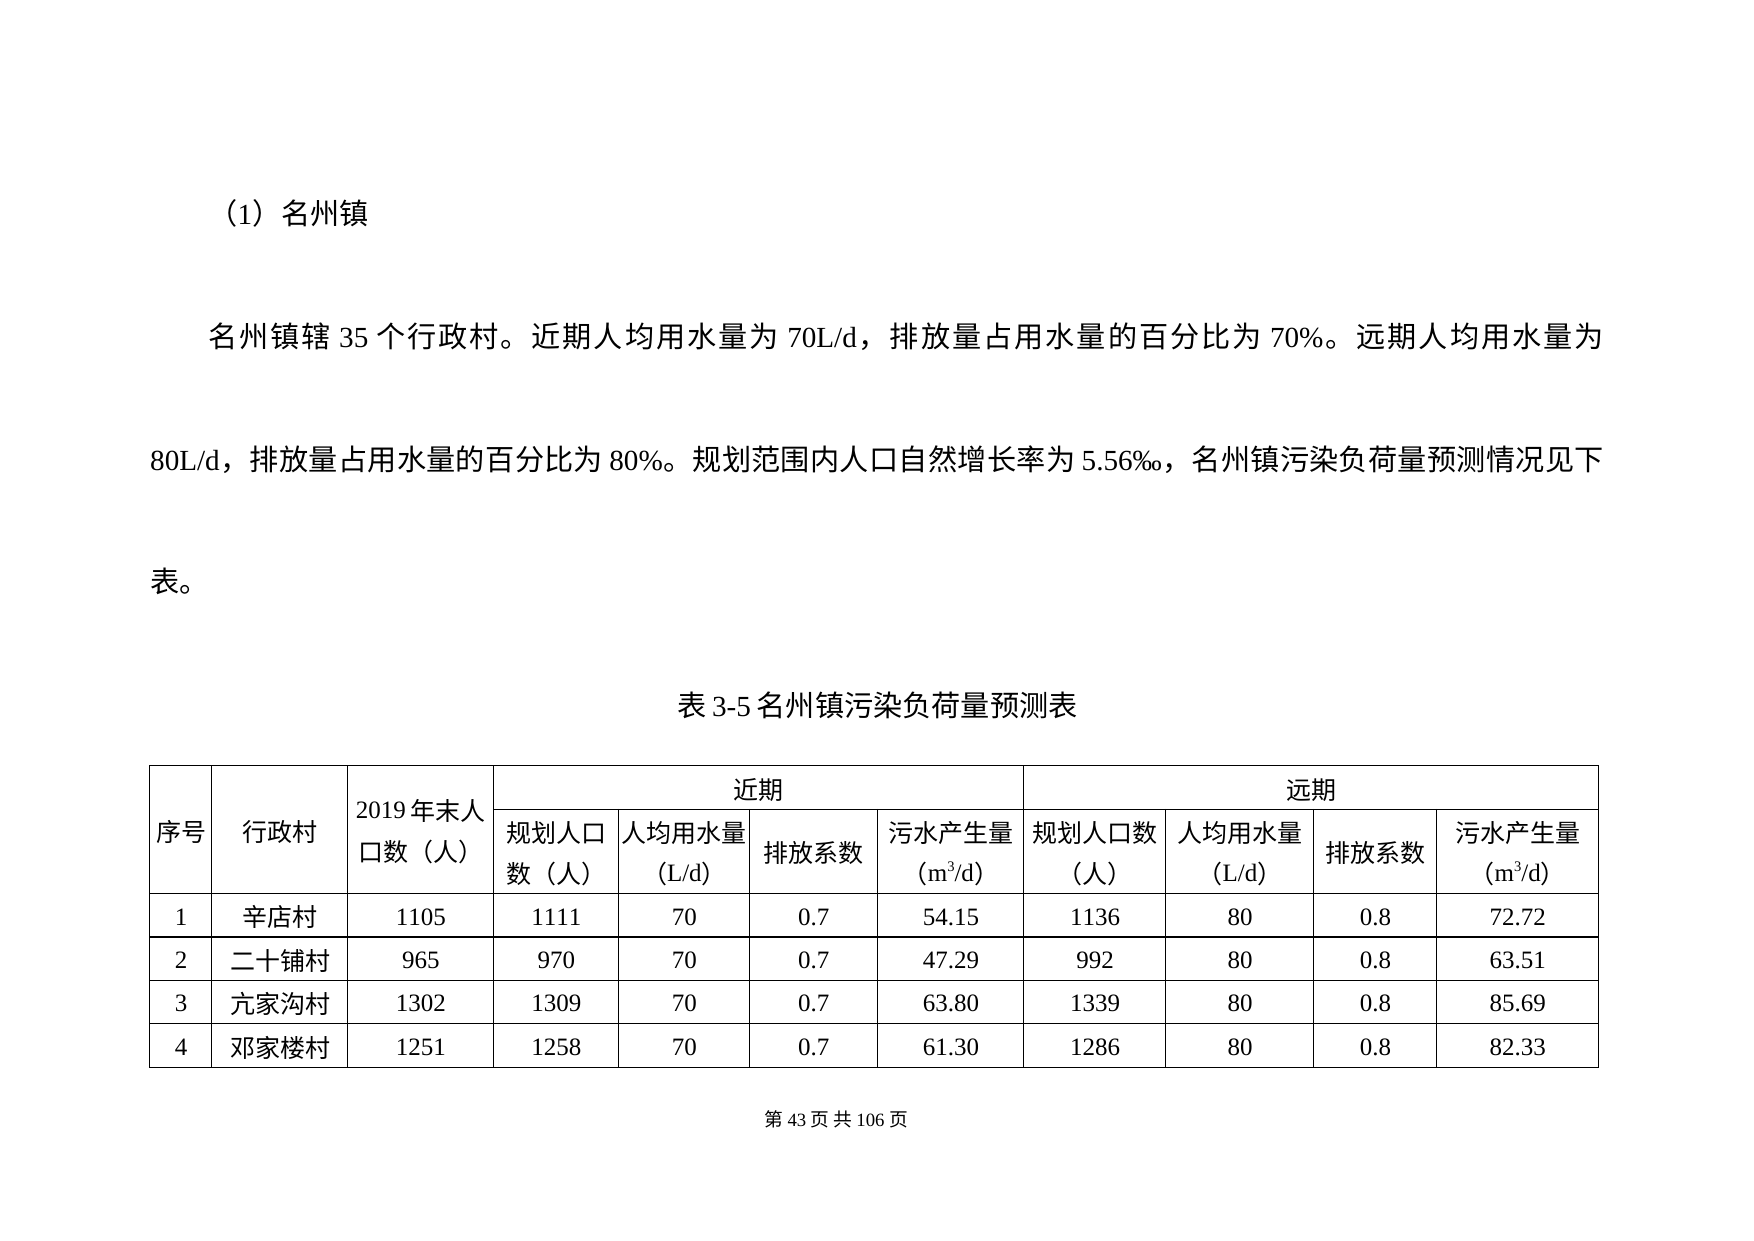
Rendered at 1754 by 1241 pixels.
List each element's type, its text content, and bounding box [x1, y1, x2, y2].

table_header 序号 [150, 766, 211, 893]
text 名州镇辖35个行政村。近期人均用水量为70L/d，排放量占用水量的百分比为70%。远期人均用水量为80L/d，排放量占用水量的百分比为80%。规划范围内人口自然增长率为5.56‰，名州镇污染负荷量预测情况见下表。 [150, 294, 1604, 621]
table_cell 排放系数 [1314, 810, 1436, 893]
table_cell 63.51 [1437, 938, 1598, 980]
text 表3-5名州镇污染负荷量预测表 [150, 662, 1604, 744]
table_cell 规划人口数（人） [494, 810, 618, 893]
table_cell 70 [619, 1024, 749, 1067]
table_cell 0.8 [1314, 1024, 1436, 1067]
table_cell 72.72 [1437, 894, 1598, 936]
table_cell 47.29 [878, 938, 1023, 980]
table_cell 污水产生量（m3/d） [1437, 810, 1598, 893]
table_cell 1136 [1024, 894, 1165, 936]
table_cell 3 [150, 981, 211, 1023]
table_cell 80 [1166, 894, 1313, 936]
table_cell 1302 [348, 981, 493, 1023]
table_cell 0.7 [750, 938, 877, 980]
table_cell 人均用水量（L/d） [1166, 810, 1313, 893]
table_cell 1339 [1024, 981, 1165, 1023]
table_cell 70 [619, 981, 749, 1023]
table_cell 1105 [348, 894, 493, 936]
table_cell 82.33 [1437, 1024, 1598, 1067]
table_cell 61.30 [878, 1024, 1023, 1067]
table_cell 970 [494, 938, 618, 980]
table_cell 54.15 [878, 894, 1023, 936]
table_cell 2 [150, 938, 211, 980]
table_cell 0.8 [1314, 894, 1436, 936]
table_cell 1286 [1024, 1024, 1165, 1067]
table_cell 80 [1166, 1024, 1313, 1067]
table_cell 1111 [494, 894, 618, 936]
table_cell 63.80 [878, 981, 1023, 1023]
table_cell 0.7 [750, 1024, 877, 1067]
table_header 2019年末人口数（人） [348, 766, 493, 893]
table_cell 1258 [494, 1024, 618, 1067]
table_cell 辛店村 [212, 894, 347, 936]
table_header 行政村 [212, 766, 347, 893]
table_cell 排放系数 [750, 810, 877, 893]
table_cell 80 [1166, 938, 1313, 980]
text （1）名州镇 [150, 171, 1604, 253]
table_cell 亢家沟村 [212, 981, 347, 1023]
table_cell 1 [150, 894, 211, 936]
table_cell 污水产生量（m3/d） [878, 810, 1023, 893]
table_cell 70 [619, 938, 749, 980]
table_header 远期 [1024, 766, 1598, 809]
table_cell 1309 [494, 981, 618, 1023]
table_cell 邓家楼村 [212, 1024, 347, 1067]
table_cell 规划人口数（人） [1024, 810, 1165, 893]
table_cell 965 [348, 938, 493, 980]
table_cell 80 [1166, 981, 1313, 1023]
table_cell 70 [619, 894, 749, 936]
table_cell 二十铺村 [212, 938, 347, 980]
table_cell 85.69 [1437, 981, 1598, 1023]
table_cell 人均用水量（L/d） [619, 810, 749, 893]
table_cell 4 [150, 1024, 211, 1067]
table_cell 0.7 [750, 894, 877, 936]
table_cell 0.7 [750, 981, 877, 1023]
table_header 近期 [494, 766, 1023, 809]
table_cell 992 [1024, 938, 1165, 980]
table_cell 0.8 [1314, 938, 1436, 980]
table_cell 0.8 [1314, 981, 1436, 1023]
table_cell 1251 [348, 1024, 493, 1067]
